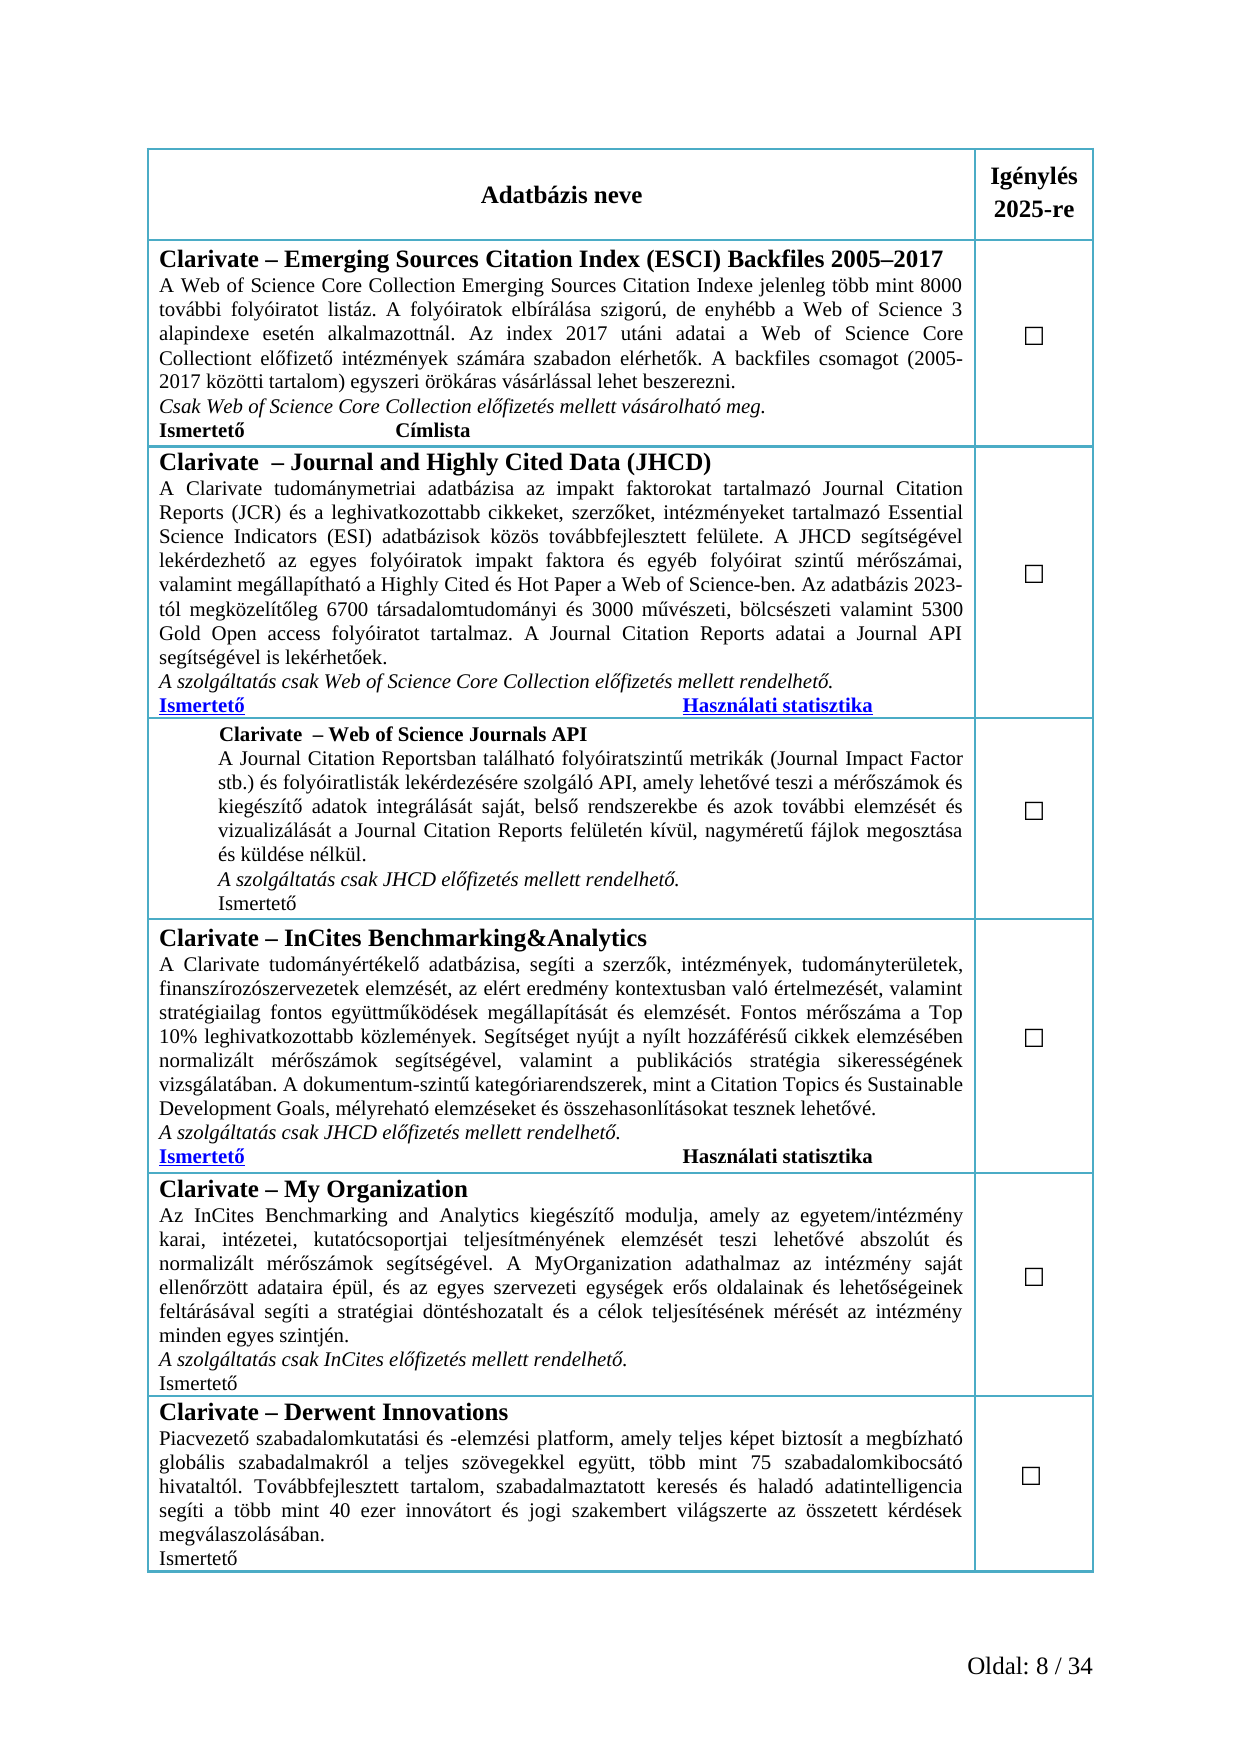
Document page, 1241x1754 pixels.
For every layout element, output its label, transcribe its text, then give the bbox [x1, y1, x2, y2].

table_cell Clarivate – InCites Benchmarking&Analytics A Clarivate tudományértékelő adatbázisa, segíti a szerzők, intézmények, tudományterületek, finanszírozószervezetek elemzését, az elért eredmény kontextusban való értelmezését, valamint stratégiailag fontos együttműködések megállapítását és elemzését. Fontos mérőszáma a Top 10% leghivatkozottabb közlemények. Segítséget nyújt a nyílt hozzáférésű cikkek elemzésében normalizált mérőszámok segítségével, valamint a publikációs stratégia sikerességének vizsgálatában. A dokumentum-szintű kategóriarendszerek, mint a Citation Topics és Sustainable Development Goals, mélyreható elemzéseket és összehasonlításokat tesznek lehetővé. A szolgáltatás csak JHCD előfizetés mellett rendelhető. Ismertető Használati statisztika [149, 920, 974, 1172]
table_cell Clarivate – My Organization Az InCites Benchmarking and Analytics kiegészítő modulja, amely az egyetem/intézmény karai, intézetei, kutatócsoportjai teljesítményének elemzését teszi lehetővé abszolút és normalizált mérőszámok segítségével. A MyOrganization adathalmaz az intézmény saját ellenőrzött adataira épül, és az egyes szervezeti egységek erős oldalainak és lehetőségeinek feltárásával segíti a stratégiai döntéshozatalt és a célok teljesítésének mérését az intézmény minden egyes szintjén. A szolgáltatás csak InCites előfizetés mellett rendelhető. Ismertető [149, 1174, 974, 1395]
table_cell Clarivate – Derwent Innovations Piacvezető szabadalomkutatási és -elemzési platform, amely teljes képet biztosít a megbízható globális szabadalmakról a teljes szövegekkel együtt, több mint 75 szabadalomkibocsátó hivataltól. Továbbfejlesztett tartalom, szabadalmaztatott keresés és haladó adatintelligencia segíti a több mint 40 ezer innovátort és jogi szakembert világszerte az összetett kérdések megválaszolásában. Ismertető [149, 1397, 974, 1570]
table_cell Clarivate – Journal and Highly Cited Data (JHCD) A Clarivate tudománymetriai adatbázisa az impakt faktorokat tartalmazó Journal Citation Reports (JCR) és a leghivatkozottabb cikkeket, szerzőket, intézményeket tartalmazó Essential Science Indicators (ESI) adatbázisok közös továbbfejlesztett felülete. A JHCD segítségével lekérdezhető az egyes folyóiratok impakt faktora és egyéb folyóirat szintű mérőszámai, valamint megállapítható a Highly Cited és Hot Paper a Web of Science-ben. Az adatbázis 2023-tól megközelítőleg 6700 társadalomtudományi és 3000 művészeti, bölcsészeti valamint 5300 Gold Open access folyóiratot tartalmaz. A Journal Citation Reports adatai a Journal API segítségével is lekérhetőek. A szolgáltatás csak Web of Science Core Collection előfizetés mellett rendelhető. Ismertető Használati statisztika [149, 448, 974, 717]
table_header Adatbázis neve [149, 150, 974, 239]
table_cell Clarivate – Emerging Sources Citation Index (ESCI) Backfiles 2005–2017 A Web of Science Core Collection Emerging Sources Citation Indexe jelenleg több mint 8000 további folyóiratot listáz. A folyóiratok elbírálása szigorú, de enyhébb a Web of Science 3 alapindexe esetén alkalmazottnál. Az index 2017 utáni adatai a Web of Science Core Collectiont előfizető intézmények számára szabadon elérhetők. A backfiles csomagot (2005-2017 közötti tartalom) egyszeri örökáras vásárlással lehet beszerezni. Csak Web of Science Core Collection előfizetés mellett vásárolható meg. Ismertető Címlista [149, 241, 974, 445]
table_cell Clarivate – Web of Science Journals API A Journal Citation Reportsban található folyóiratszintű metrikák (Journal Impact Factor stb.) és folyóiratlisták lekérdezésére szolgáló API, amely lehetővé teszi a mérőszámok és kiegészítő adatok integrálását saját, belső rendszerekbe és azok további elemzését és vizualizálását a Journal Citation Reports felületén kívül, nagyméretű fájlok megosztása és küldése nélkül. A szolgáltatás csak JHCD előfizetés mellett rendelhető. Ismertető [149, 719, 974, 918]
table_header Igénylés 2025-re [976, 150, 1092, 239]
